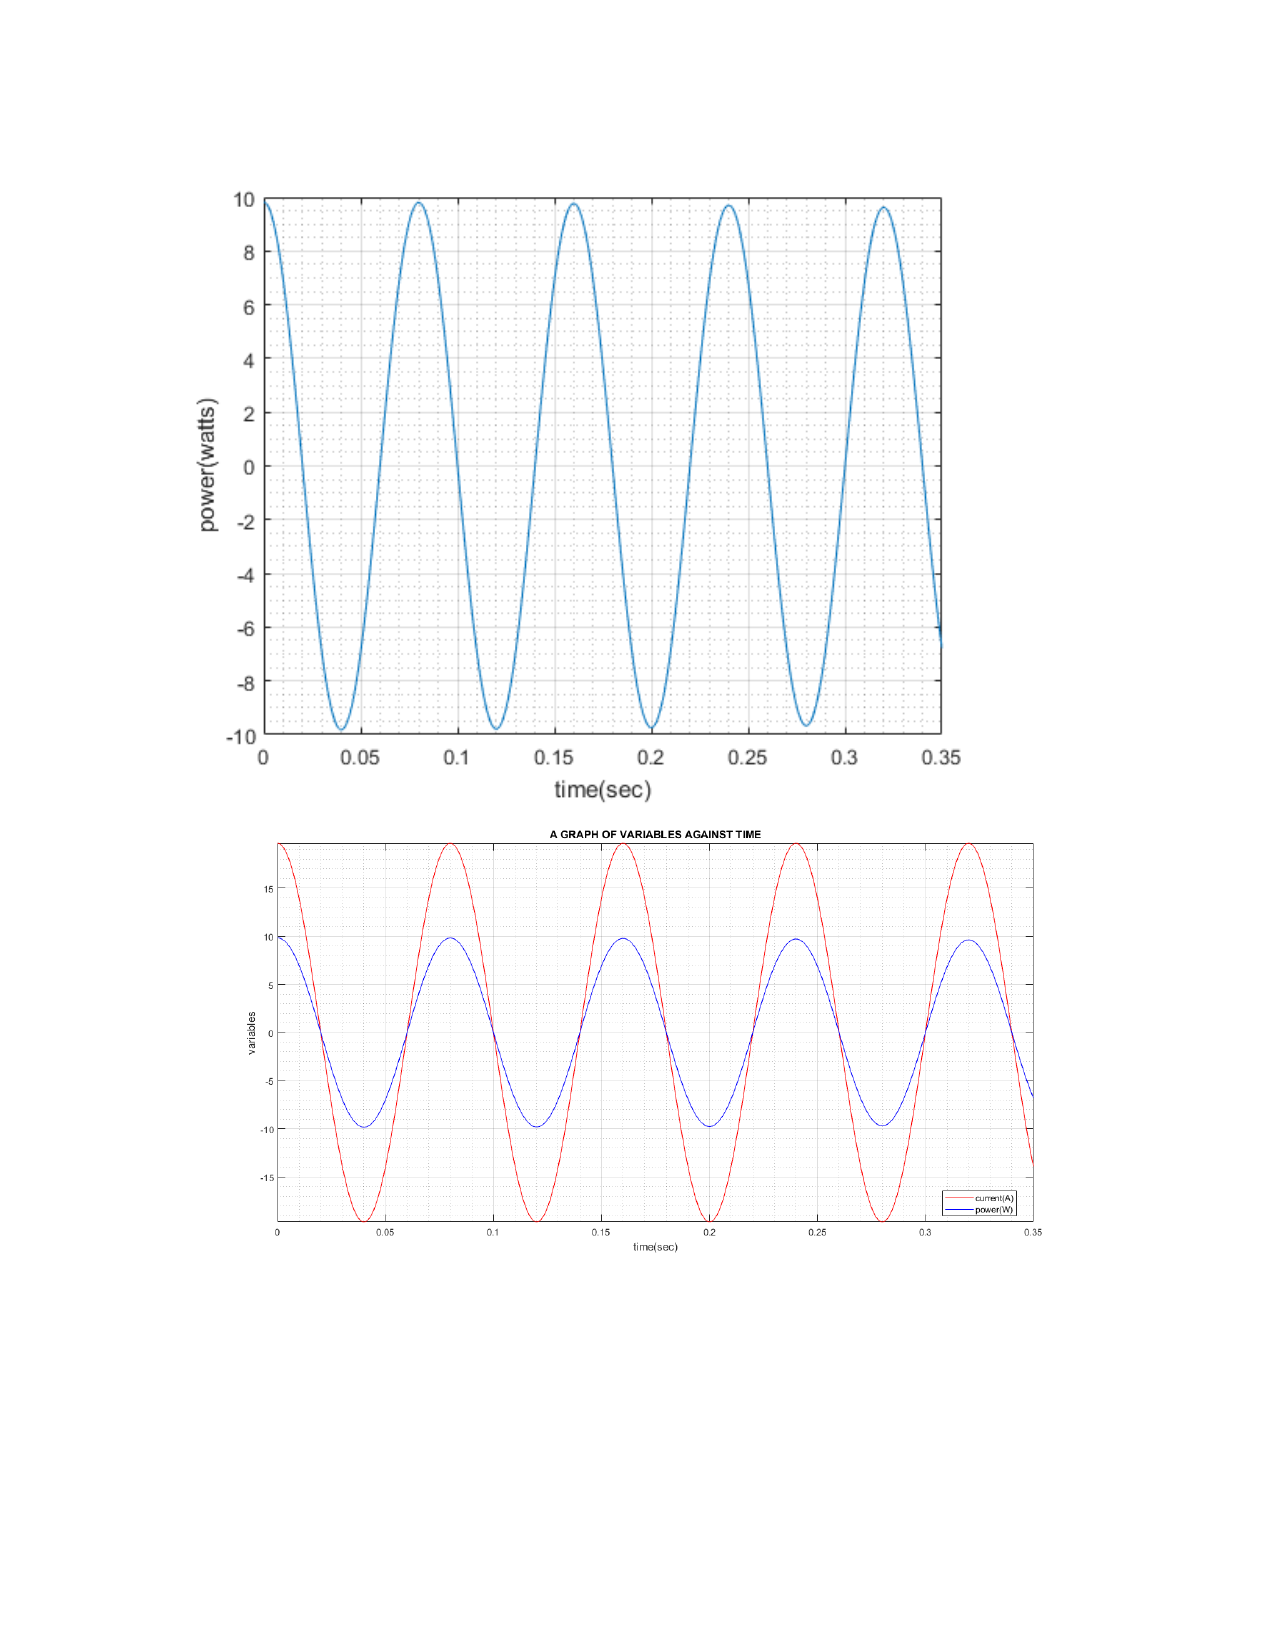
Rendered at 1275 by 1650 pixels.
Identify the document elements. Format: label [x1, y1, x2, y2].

picture [150, 808, 1125, 1273]
picture [150, 150, 1025, 807]
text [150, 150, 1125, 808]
